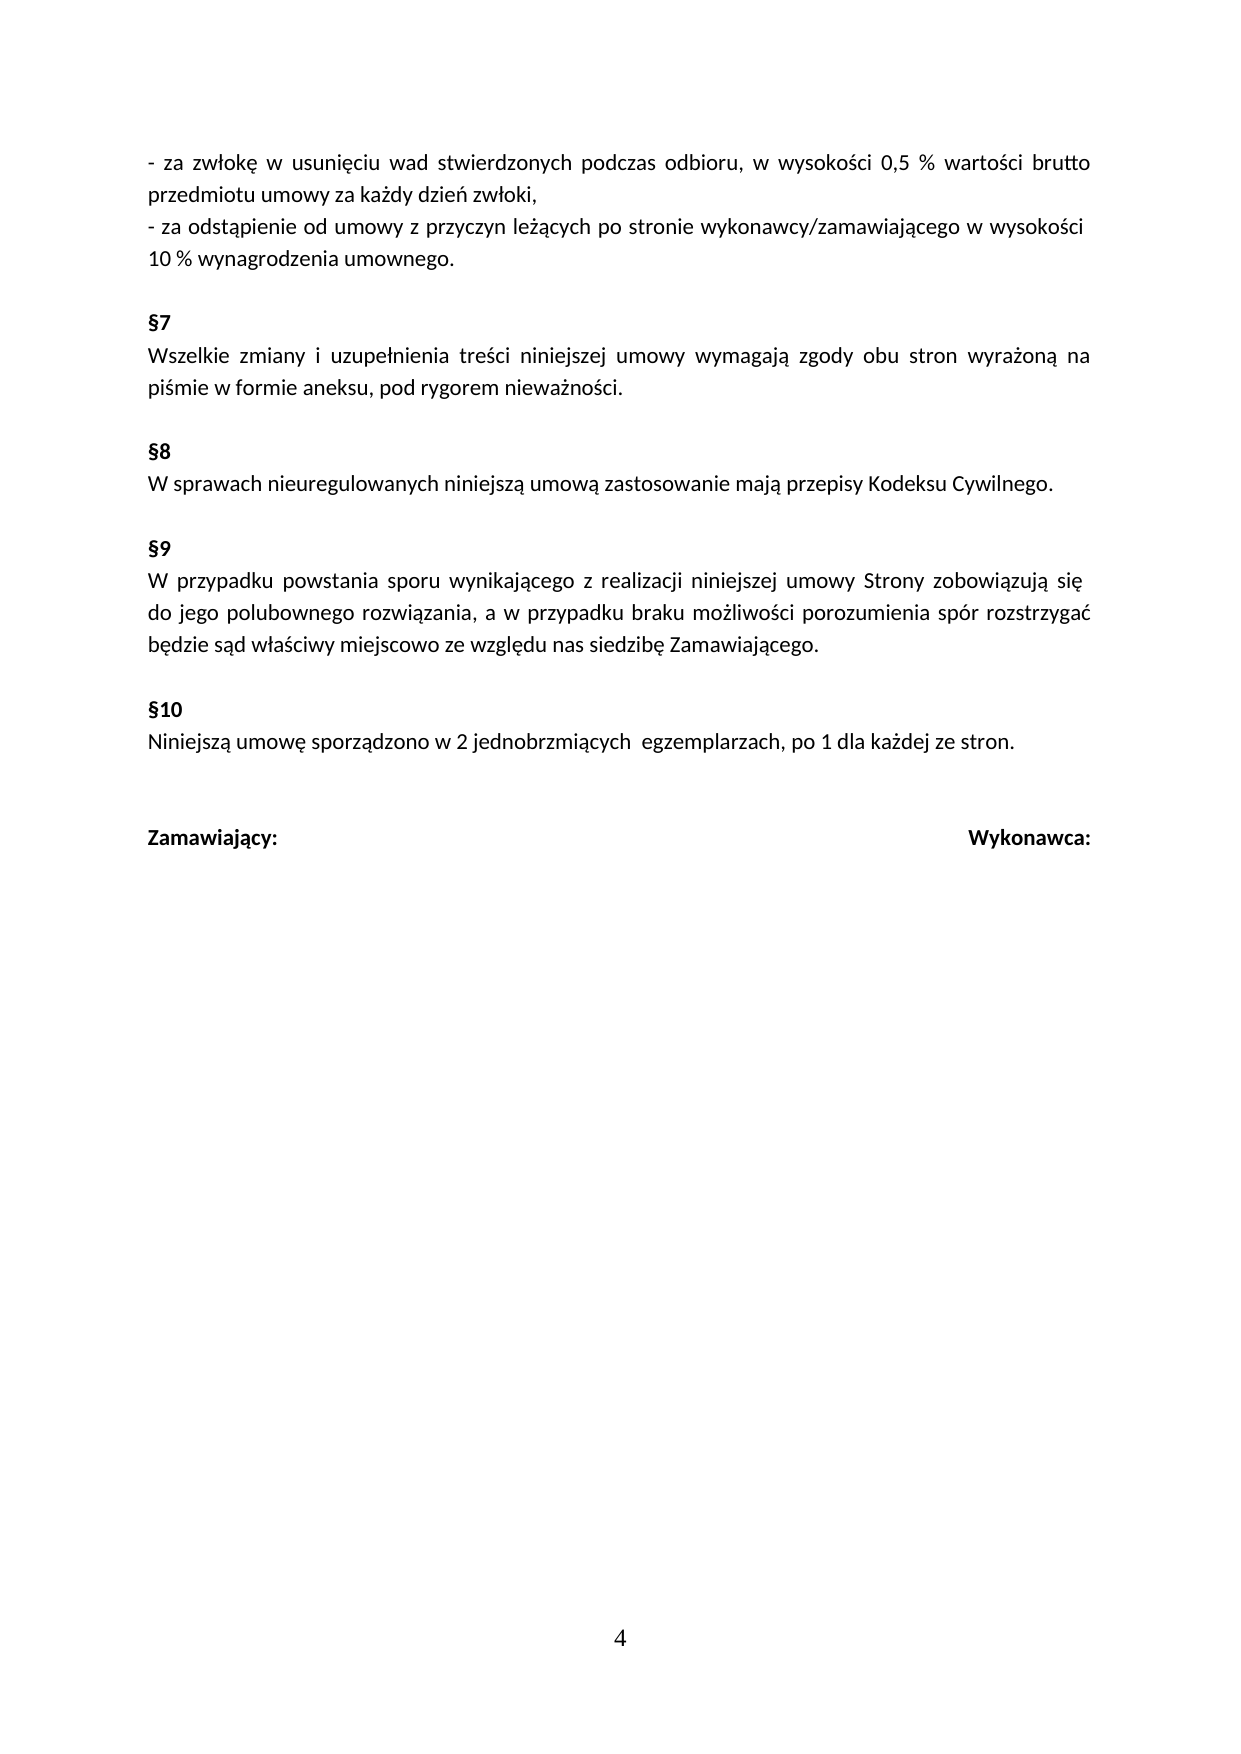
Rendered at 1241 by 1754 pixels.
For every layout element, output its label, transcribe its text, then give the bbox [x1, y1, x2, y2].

text W przypadku powstania sporu wynikającego z realizacji niniejszej umowy Strony zobowiązują się do jego polubownego rozwiązania, a w przypadku braku możliwości porozumienia spór rozstrzygać będzie sąd właściwy miejscowo ze względu nas siedzibę Zamawiającego. [148, 566, 1093, 658]
text §7 [148, 308, 1093, 337]
text Wszelkie zmiany i uzupełnienia treści niniejszej umowy wymagają zgody obu stron wyrażoną na piśmie w formie aneksu, pod rygorem nieważności. [148, 341, 1093, 401]
text Niniejszą umowę sporządzono w 2 jednobrzmiących egzemplarzach, po 1 dla każdej ze stron. [148, 727, 1093, 755]
text §9 [148, 534, 1093, 562]
text W sprawach nieuregulowanych niniejszą umową zastosowanie mają przepisy Kodeksu Cywilnego. [148, 469, 1093, 497]
text §8 [148, 437, 1093, 465]
text - za odstąpienie od umowy z przyczyn leżących po stronie wykonawcy/zamawiającego w wysokości 10 % wynagrodzenia umownego. [148, 212, 1093, 272]
text §10 [148, 695, 1093, 723]
text Zamawiający: Wykonawca: [148, 823, 1093, 884]
text - za zwłokę w usunięciu wad stwierdzonych podczas odbioru, w wysokości 0,5 % wartości brutto przedmiotu umowy za każdy dzień zwłoki, [148, 148, 1093, 208]
